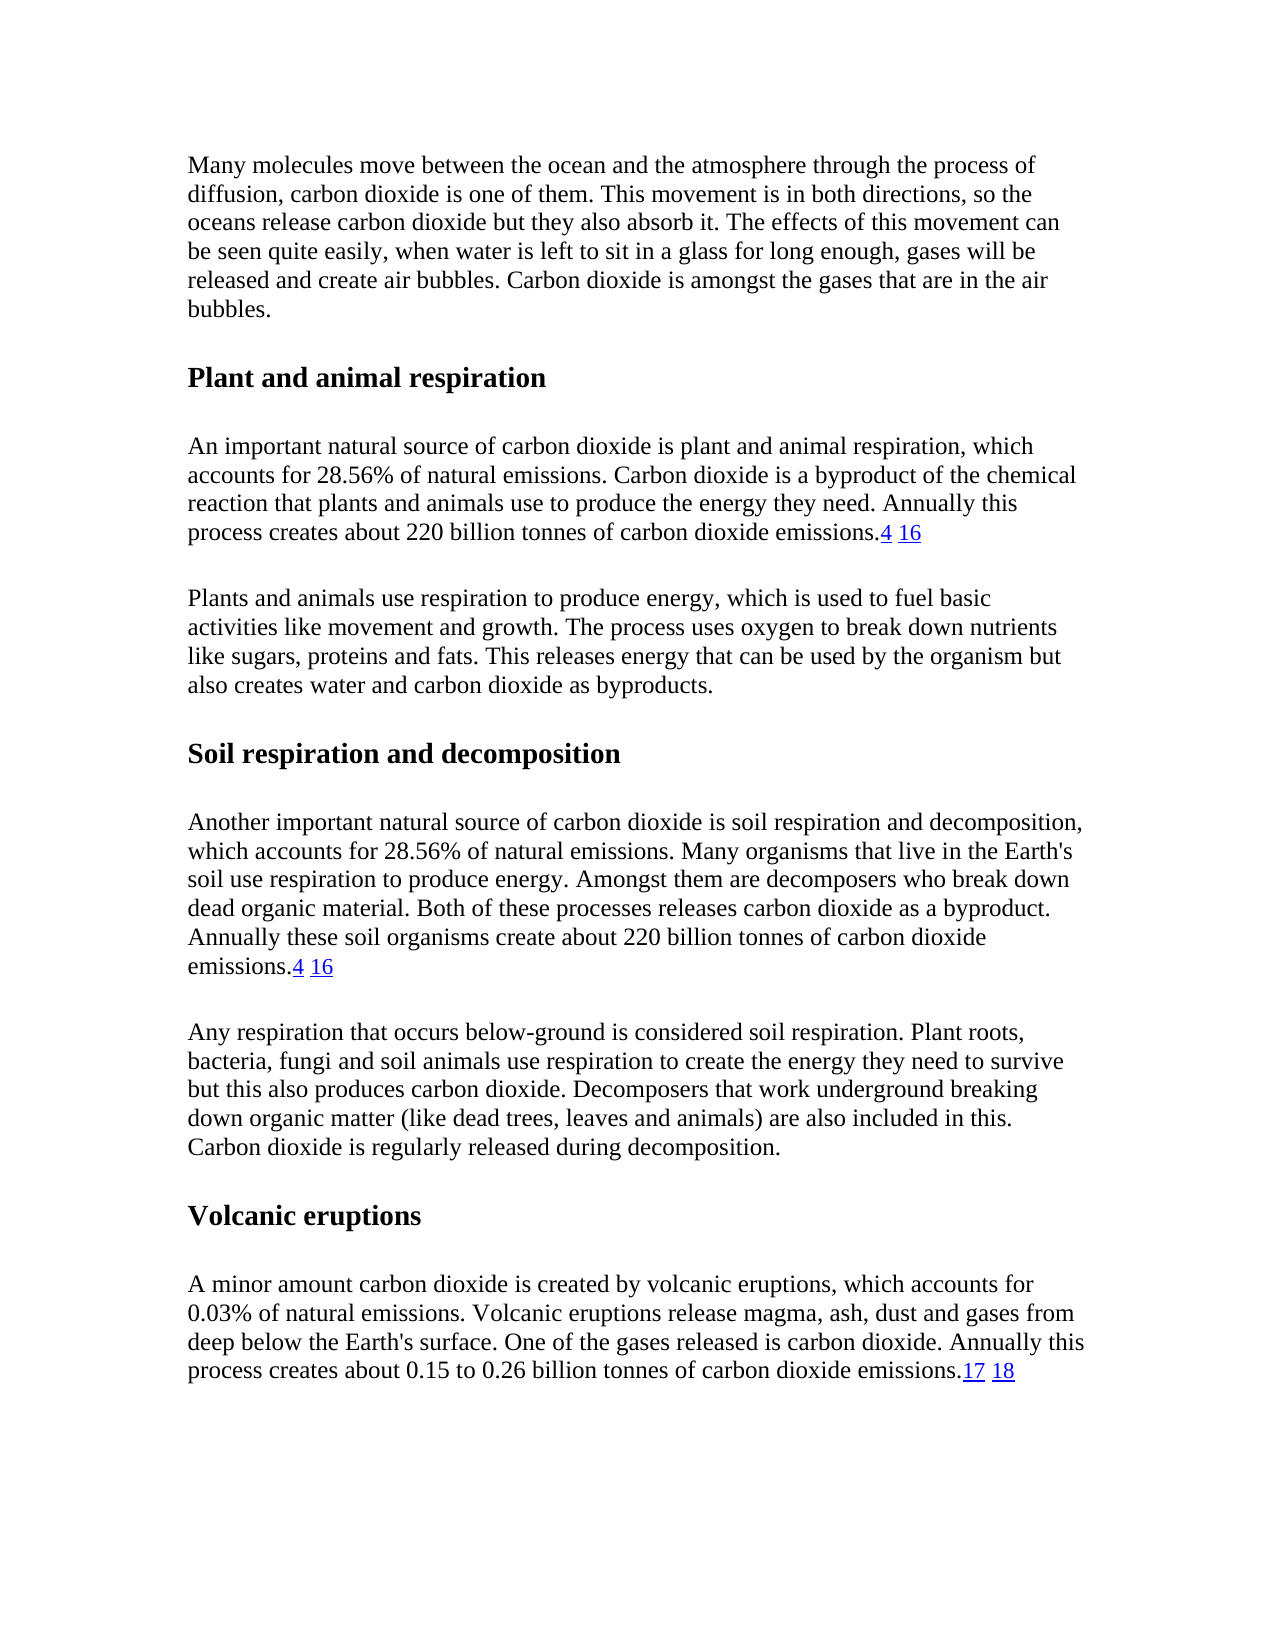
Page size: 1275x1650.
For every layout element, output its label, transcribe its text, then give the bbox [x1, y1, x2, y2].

text Another important natural source of carbon dioxide is soil respiration and decomposition, which accounts for 28.56% of natural emissions. Many organisms that live in the Earth's soil use respiration to produce energy. Amongst them are decomposers who break down dead organic material. Both of these processes releases carbon dioxide as a byproduct. Annually these soil organisms create about 220 billion tonnes of carbon dioxide emissions.4 16 [187, 807, 1087, 979]
text Plant and animal respiration [187, 360, 1087, 393]
text Volcanic eruptions [187, 1198, 1087, 1232]
text Many molecules move between the ocean and the atmosphere through the process of diffusion, carbon dioxide is one of them. This movement is in both directions, so the oceans release carbon dioxide but they also absorb it. The effects of this movement can be seen quite easily, when water is left to sit in a glass for long enough, gases will be released and create air bubbles. Carbon dioxide is amongst the gases that are in the air bubbles. [187, 150, 1087, 322]
text Plants and animals use respiration to produce energy, which is used to fuel basic activities like movement and growth. The process uses oxygen to break down nutrients like sugars, proteins and fats. This releases energy that can be used by the organism but also creates water and carbon dioxide as byproducts. [187, 583, 1087, 698]
text A minor amount carbon dioxide is created by volcanic eruptions, which accounts for 0.03% of natural emissions. Volcanic eruptions release magma, ash, dust and gases from deep below the Earth's surface. One of the gases released is carbon dioxide. Annually this process creates about 0.15 to 0.26 billion tonnes of carbon dioxide emissions.17 18 [187, 1269, 1087, 1384]
text Any respiration that occurs below-ground is considered soil respiration. Plant roots, bacteria, fungi and soil animals use respiration to create the energy they need to survive but this also produces carbon dioxide. Decomposers that work underground breaking down organic matter (like dead trees, leaves and animals) are also included in this. Carbon dioxide is regularly released during decomposition. [187, 1017, 1087, 1161]
text An important natural source of carbon dioxide is plant and animal respiration, which accounts for 28.56% of natural emissions. Carbon dioxide is a byproduct of the chemical reaction that plants and animals use to produce the energy they need. Annually this process creates about 220 billion tonnes of carbon dioxide emissions.4 16 [187, 431, 1087, 546]
text Soil respiration and decomposition [187, 736, 1087, 769]
